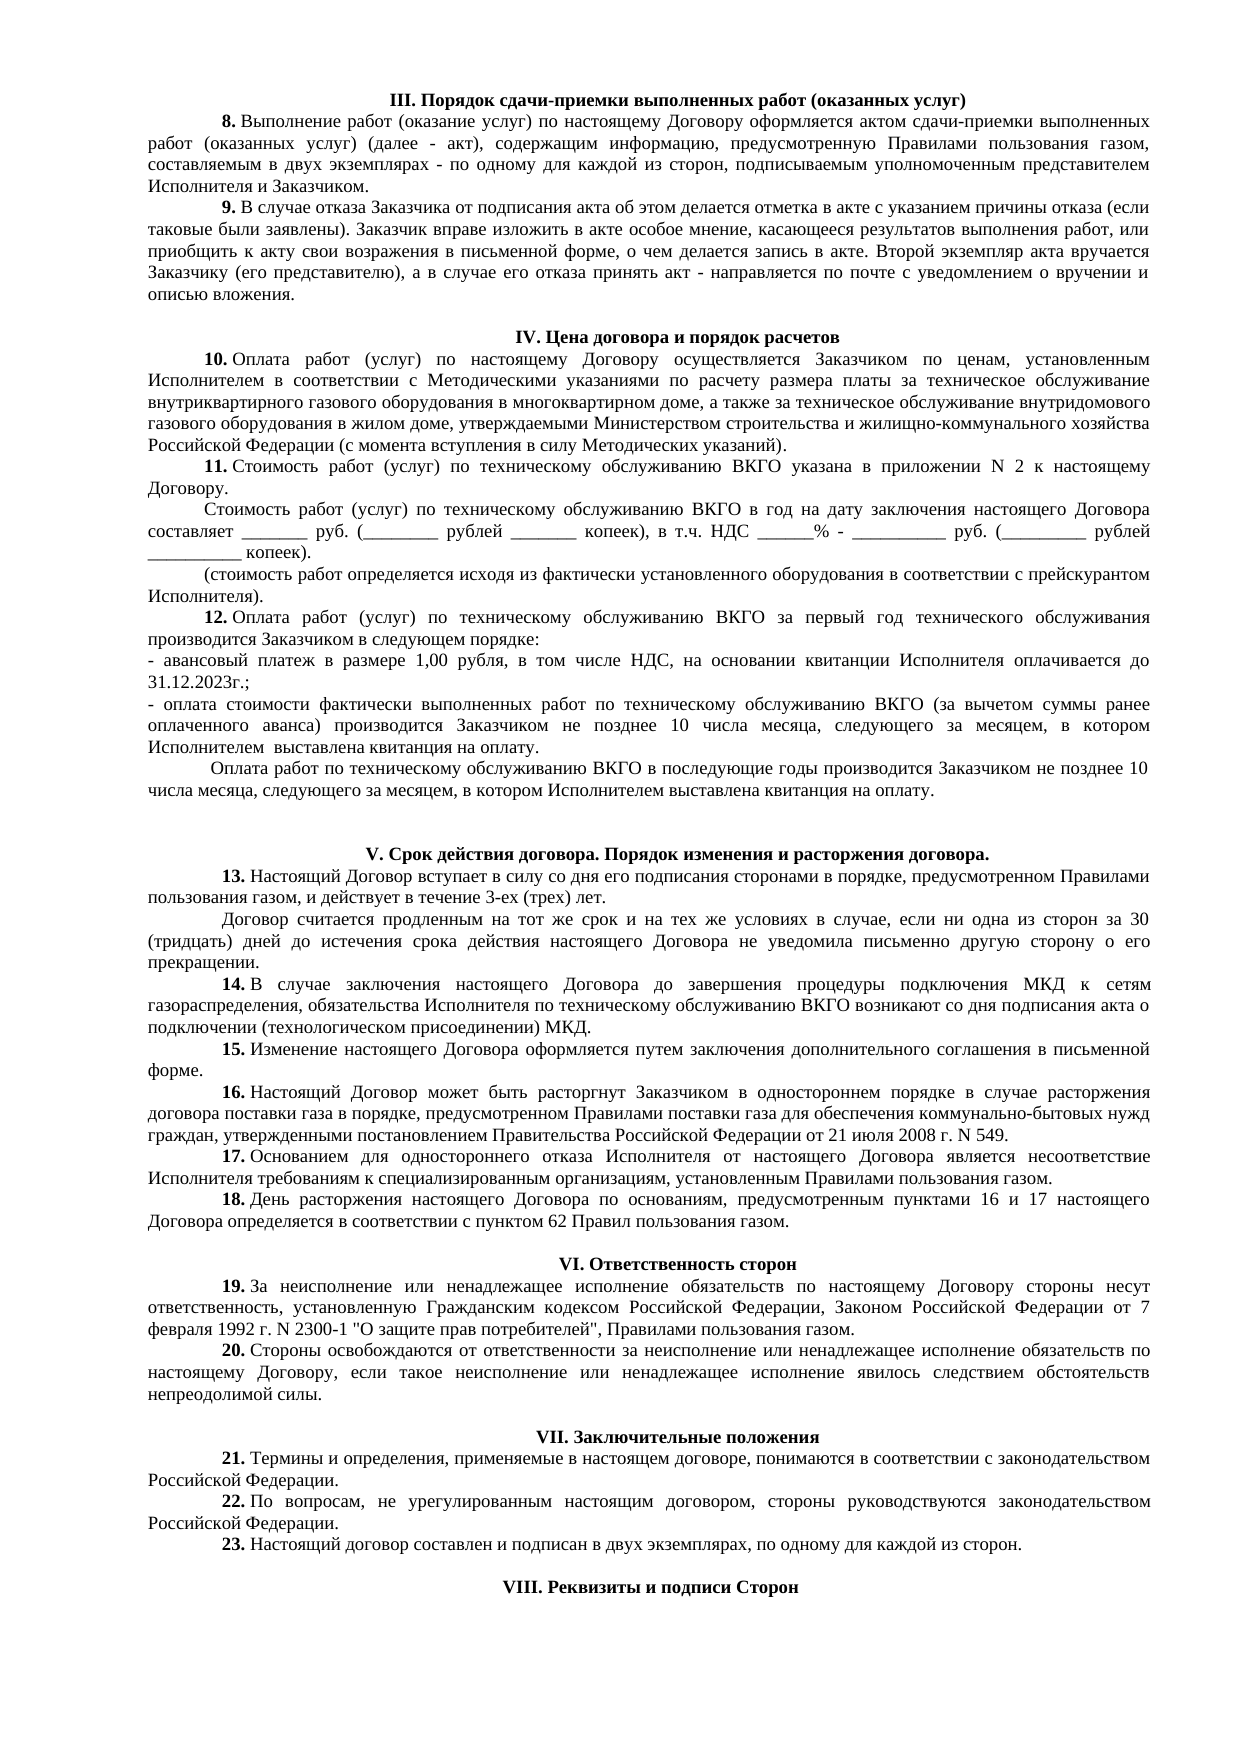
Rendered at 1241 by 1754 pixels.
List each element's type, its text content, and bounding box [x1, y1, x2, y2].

text V. Срок действия договора. Порядок изменения и расторжения договора. [148, 843, 1152, 865]
text (стоимость работ определяется исходя из фактически установленного оборудования в соответствии с прейскурантом Исполнителя). [148, 563, 1152, 606]
text 9. В случае отказа Заказчика от подписания акта об этом делается отметка в акте с указанием причины отказа (если таковые были заявлены). Заказчик вправе изложить в акте особое мнение, касающееся результатов выполнения работ, или приобщить к акту свои возражения в письменной форме, о чем делается запись в акте. Второй экземпляр акта вручается Заказчику (его представителю), а в случае его отказа принять акт - направляется по почте с уведомлением о вручении и описью вложения. [148, 196, 1152, 304]
text 18. День расторжения настоящего Договора по основаниям, предусмотренным пунктами 16 и 17 настоящего Договора определяется в соответствии с пунктом 62 Правил пользования газом. [148, 1188, 1152, 1231]
text VII. Заключительные положения [148, 1426, 1152, 1447]
text III. Порядок сдачи-приемки выполненных работ (оказанных услуг) [148, 89, 1152, 110]
text IV. Цена договора и порядок расчетов [148, 326, 1152, 347]
text 13. Настоящий Договор вступает в силу со дня его подписания сторонами в порядке, предусмотренном Правилами пользования газом, и действует в течение 3-ех (трех) лет. [148, 865, 1152, 908]
text 14. В случае заключения настоящего Договора до завершения процедуры подключения МКД к сетям газораспределения, обязательства Исполнителя по техническому обслуживанию ВКГО возникают со дня подписания акта о подключении (технологическом присоединении) МКД. [148, 973, 1152, 1037]
text Договор считается продленным на тот же срок и на тех же условиях в случае, если ни одна из сторон за 30 (тридцать) дней до истечения срока действия настоящего Договора не уведомила письменно другую сторону о его прекращении. [148, 908, 1152, 973]
text 19. За неисполнение или ненадлежащее исполнение обязательств по настоящему Договору стороны несут ответственность, установленную Гражданским кодексом Российской Федерации, Законом Российской Федерации от 7 февраля 1992 г. N 2300-1 "О защите прав потребителей", Правилами пользования газом. [148, 1274, 1152, 1339]
text 15. Изменение настоящего Договора оформляется путем заключения дополнительного соглашения в письменной форме. [148, 1037, 1152, 1081]
text 8. Выполнение работ (оказание услуг) по настоящему Договору оформляется актом сдачи-приемки выполненных работ (оказанных услуг) (далее - акт), содержащим информацию, предусмотренную Правилами пользования газом, составляемым в двух экземплярах - по одному для каждой из сторон, подписываемым уполномоченным представителем Исполнителя и Заказчиком. [148, 110, 1152, 196]
text VIII. Реквизиты и подписи Сторон [150, 1576, 1152, 1598]
text 17. Основанием для одностороннего отказа Исполнителя от настоящего Договора является несоответствие Исполнителя требованиям к специализированным организациям, установленным Правилами пользования газом. [148, 1145, 1152, 1188]
text 23. Настоящий договор составлен и подписан в двух экземплярах, по одному для каждой из сторон. [148, 1533, 1152, 1555]
text Оплата работ по техническому обслуживанию ВКГО в последующие годы производится Заказчиком не позднее 10 числа месяца, следующего за месяцем, в котором Исполнителем выставлена квитанция на оплату. [148, 757, 1152, 800]
text Стоимость работ (услуг) по техническому обслуживанию ВКГО в год на дату заключения настоящего Договора составляет _______ руб. (________ рублей _______ копеек), в т.ч. НДС ______% - __________ руб. (_________ рублей __________ копеек). [148, 498, 1152, 563]
text 12. Оплата работ (услуг) по техническому обслуживанию ВКГО за первый год технического обслуживания производится Заказчиком в следующем порядке: [148, 606, 1152, 649]
text - авансовый платеж в размере 1,00 рубля, в том числе НДС, на основании квитанции Исполнителя оплачивается до 31.12.2023г.; [148, 649, 1152, 692]
text 10. Оплата работ (услуг) по настоящему Договору осуществляется Заказчиком по ценам, установленным Исполнителем в соответствии с Методическими указаниями по расчету размера платы за техническое обслуживание внутриквартирного газового оборудования в многоквартирном доме, а также за техническое обслуживание внутридомового газового оборудования в жилом доме, утверждаемыми Министерством строительства и жилищно-коммунального хозяйства Российской Федерации (с момента вступления в силу Методических указаний). [148, 347, 1152, 455]
text 20. Стороны освобождаются от ответственности за неисполнение или ненадлежащее исполнение обязательств по настоящему Договору, если такое неисполнение или ненадлежащее исполнение явилось следствием обстоятельств непреодолимой силы. [148, 1339, 1152, 1404]
text 16. Настоящий Договор может быть расторгнут Заказчиком в одностороннем порядке в случае расторжения договора поставки газа в порядке, предусмотренном Правилами поставки газа для обеспечения коммунально-бытовых нужд граждан, утвержденными постановлением Правительства Российской Федерации от 21 июля 2008 г. N 549. [148, 1081, 1152, 1145]
text 21. Термины и определения, применяемые в настоящем договоре, понимаются в соответствии с законодательством Российской Федерации. [148, 1447, 1152, 1490]
text - оплата стоимости фактически выполненных работ по техническому обслуживанию ВКГО (за вычетом суммы ранее оплаченного аванса) производится Заказчиком не позднее 10 числа месяца, следующего за месяцем, в котором Исполнителем выставлена квитанция на оплату. [148, 692, 1152, 757]
text 22. По вопросам, не урегулированным настоящим договором, стороны руководствуются законодательством Российской Федерации. [148, 1490, 1152, 1533]
text 11. Стоимость работ (услуг) по техническому обслуживанию ВКГО указана в приложении N 2 к настоящему Договору. [148, 455, 1152, 498]
text VI. Ответственность сторон [148, 1253, 1152, 1274]
